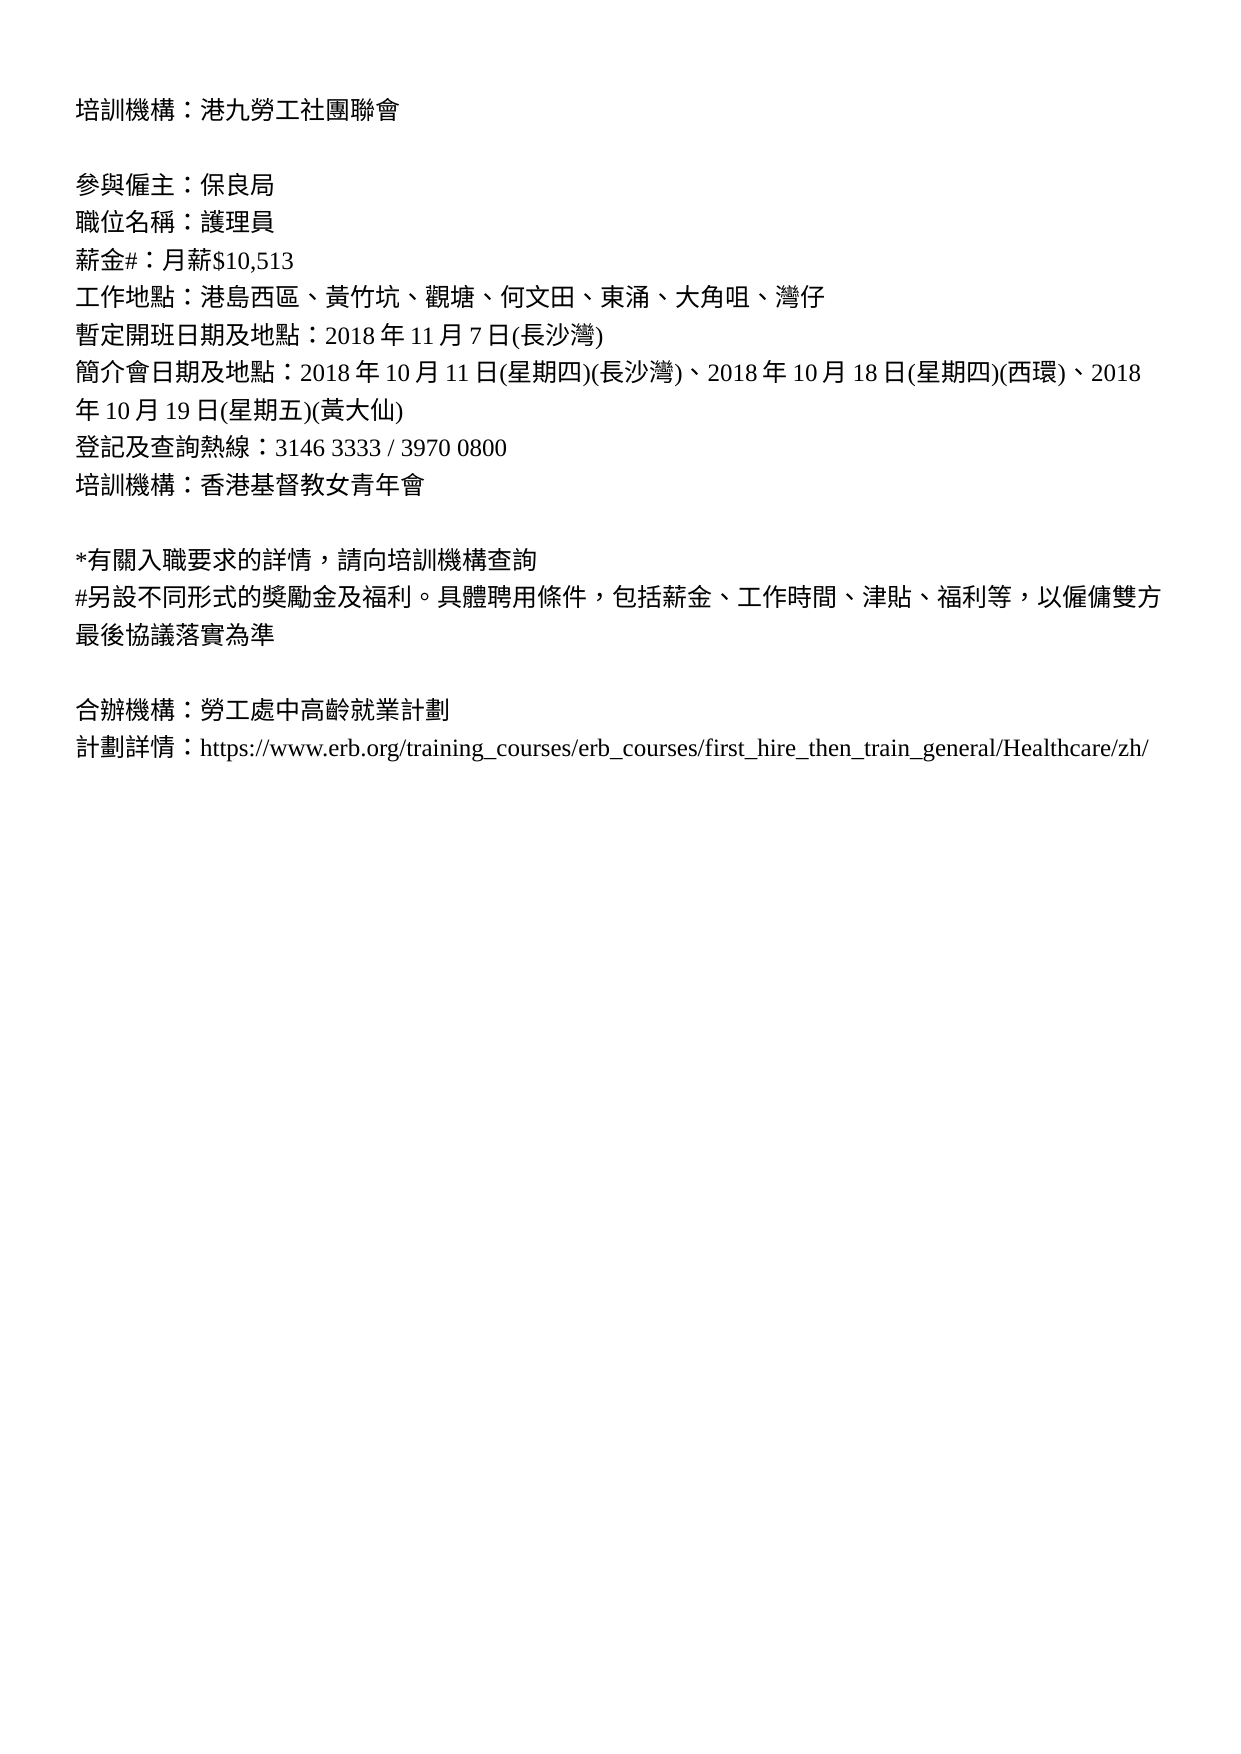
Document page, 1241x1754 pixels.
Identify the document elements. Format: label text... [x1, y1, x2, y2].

text 工作地點：港島西區、黃竹坑、觀塘、何文田、東涌、大角咀、灣仔 [75, 277, 1165, 314]
text 計劃詳情：https://www.erb.org/training_courses/erb_courses/first_hire_then_train_general/Healthcare/zh/ [75, 727, 1165, 764]
text 參與僱主：保良局 [75, 164, 1165, 202]
text 登記及查詢熱線：3146 3333 / 3970 0800 [75, 427, 1165, 464]
text 暫定開班日期及地點：2018年11月7日(長沙灣) [75, 314, 1165, 352]
text *有關入職要求的詳情，請向培訓機構查詢 [75, 539, 1165, 577]
text 合辦機構：勞工處中高齡就業計劃 [75, 689, 1165, 727]
text 簡介會日期及地點：2018年10月11日(星期四)(長沙灣)、2018年10月18日(星期四)(西環)、2018年10月19日(星期五)(黃大仙) [75, 352, 1165, 427]
text 職位名稱：護理員 [75, 202, 1165, 239]
text 培訓機構：香港基督教女青年會 [75, 464, 1165, 502]
text 培訓機構：港九勞工社團聯會 [75, 89, 1165, 127]
text 薪金#：月薪$10,513 [75, 239, 1165, 277]
text #另設不同形式的奬勵金及福利。具體聘用條件，包括薪金、工作時間、津貼、福利等，以僱傭雙方最後協議落實為準 [75, 577, 1165, 652]
